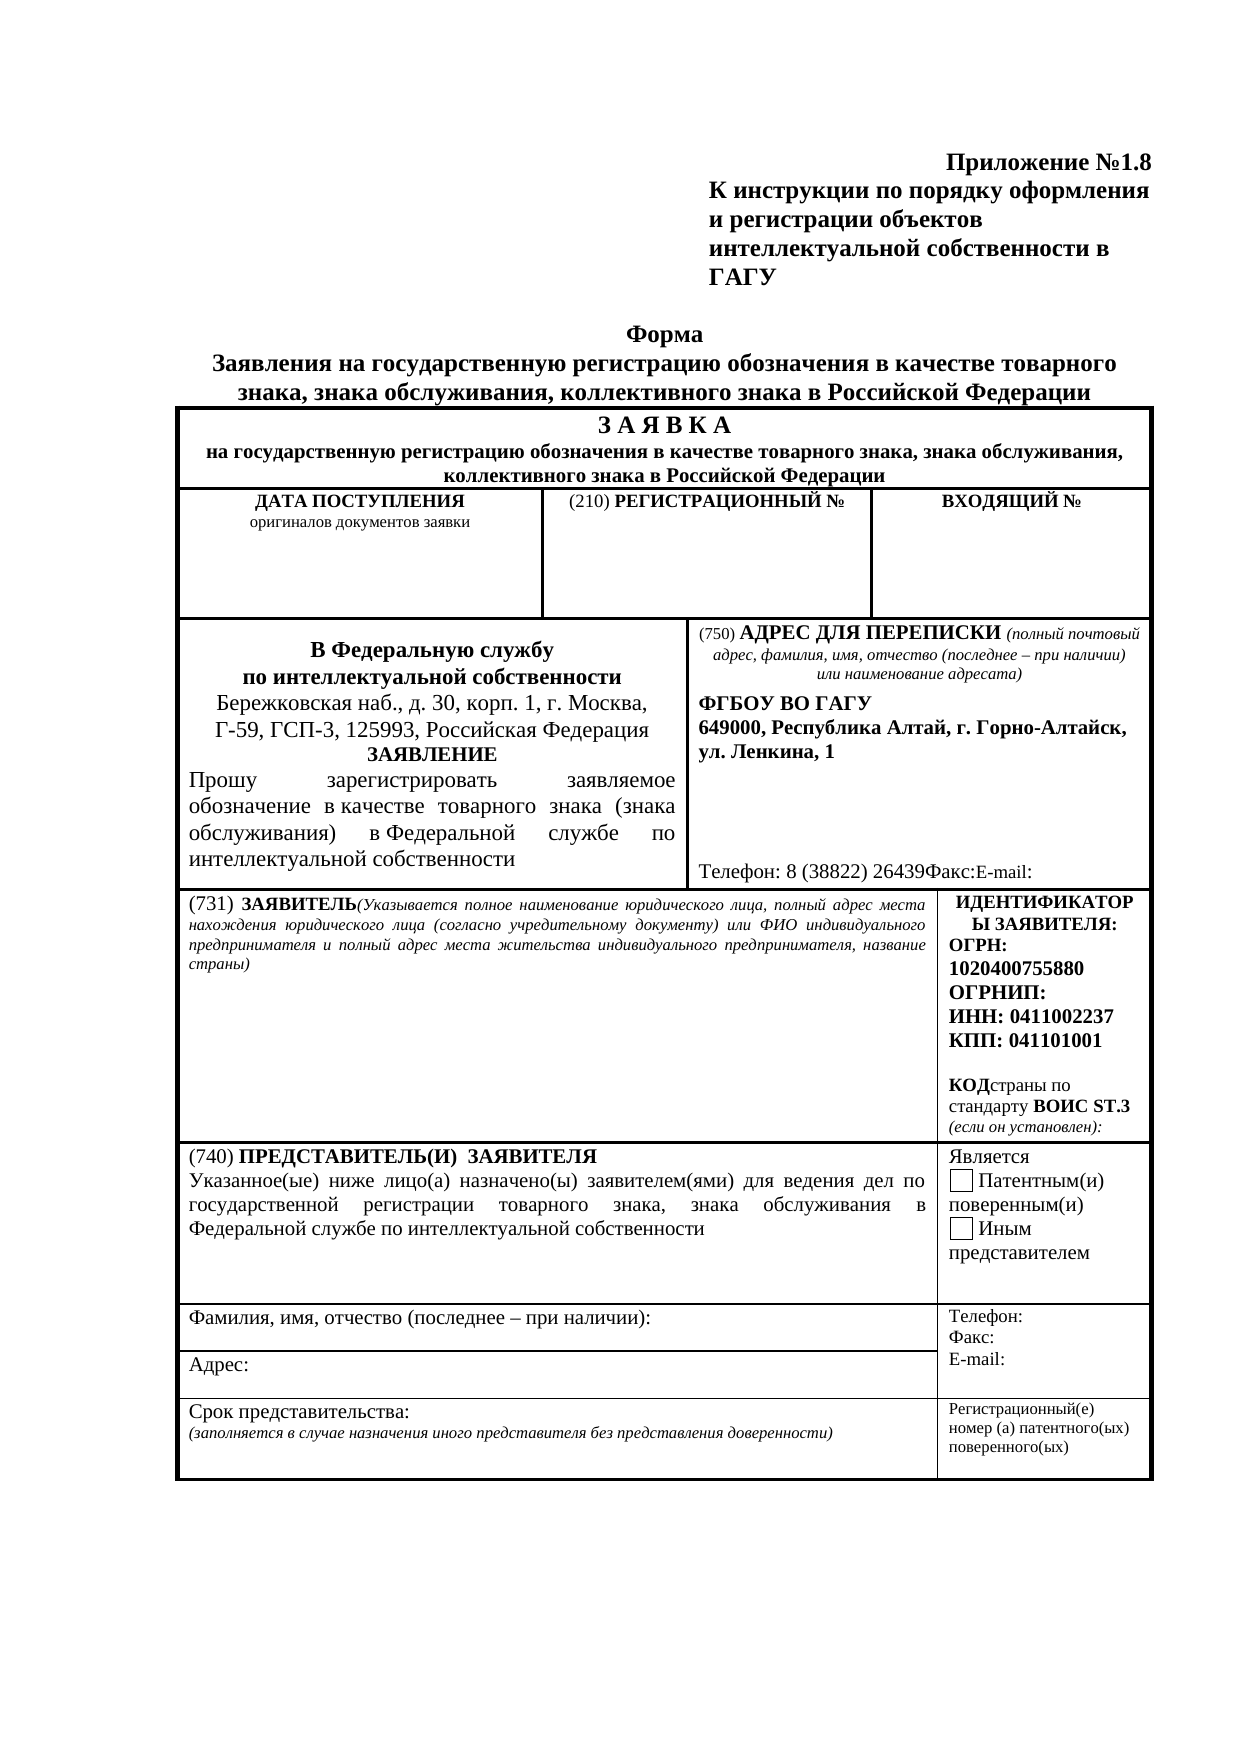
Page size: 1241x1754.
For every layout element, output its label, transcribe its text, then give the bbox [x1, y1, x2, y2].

table_cell Регистрационный(е) номер (а) патентного(ых) поверенного(ых) [938, 1399, 1149, 1478]
table_header З А Я В К А на государственную регистрацию обозначения в качестве товарного знака, знака обслуживания, коллективного знака в Российской Федерации [180, 410, 1149, 487]
table_cell Адрес: [180, 1352, 937, 1397]
table_cell (731) ЗаЯвитель(Указывается полное наименование юридического лица, полный адрес места нахождения юридического лица (согласно учредительному документу) или ФИО индивидуального предпринимателя и полный адрес места жительства индивидуального предпринимателя, название страны) [180, 891, 937, 1141]
text Заявления на государственную регистрацию обозначения в качестве товарного знака, знака обслуживания, коллективного знака в Российской Федерации [177, 348, 1152, 406]
text К инструкции по порядку оформления и регистрации объектов интеллектуальной собственности в ГАГУ [709, 176, 1152, 291]
table_cell В Федеральную службу по интеллектуальной собственности Бережковская наб., д. 30, корп. 1, г. Москва, Г-59, ГСП-3, 125993, Российская Федерация ЗАЯВЛЕНИЕ Прошу зарегистрировать заявляемое обозначение в качестве товарного знака (знака обслуживания) в Федеральной службе по интеллектуальной собственности [180, 620, 686, 888]
table_cell ВХОДЯЩИЙ № [873, 490, 1149, 617]
text Форма [177, 319, 1152, 348]
table_cell (740) ПРЕДСТАВИТЕЛЬ(И) ЗАЯВИТЕЛЯ Указанное(ые) ниже лицо(а) назначено(ы) заявителем(ями) для ведения дел по государственной регистрации товарного знака, знака обслуживания в Федеральной службе по интеллектуальной собственности [180, 1144, 937, 1303]
table_cell Является Патентным(и) поверенным(и) Иным представителем [938, 1144, 1149, 1303]
table_cell (750) АДРЕС ДЛЯ ПЕРЕПИСКИ (полный почтовый адрес, фамилия, имя, отчество (последнее – при наличии) или наименование адресата) ФГБОУ ВО ГАГУ 649000, Республика Алтай, г. Горно-Алтайск, ул. Ленкина, 1 Телефон: 8 (38822) 26439Факс:E-mail: [689, 620, 1149, 888]
table_cell ИДЕНТИФИКАТОРЫ ЗАЯВИТЕЛЯ: ОГРН: 1020400755880 ОГРНИП: ИНН: 0411002237 КПП: 041101001 Кодстраны по стандарту ВОИС ST.3 (если он установлен): [938, 891, 1149, 1141]
table_cell Телефон: Факс: E-mail: [938, 1305, 1149, 1397]
text Приложение №1.8 [709, 147, 1152, 176]
table_cell ДАТА ПОСТУПЛЕНИЯ оригиналов документов заявки [180, 490, 541, 617]
table_cell (210) регистрационный № [544, 490, 870, 617]
table_cell Фамилия, имя, отчество (последнее – при наличии): [180, 1305, 937, 1350]
table_cell Срок представительства: (заполняется в случае назначения иного представителя без представления доверенности) [180, 1399, 937, 1478]
